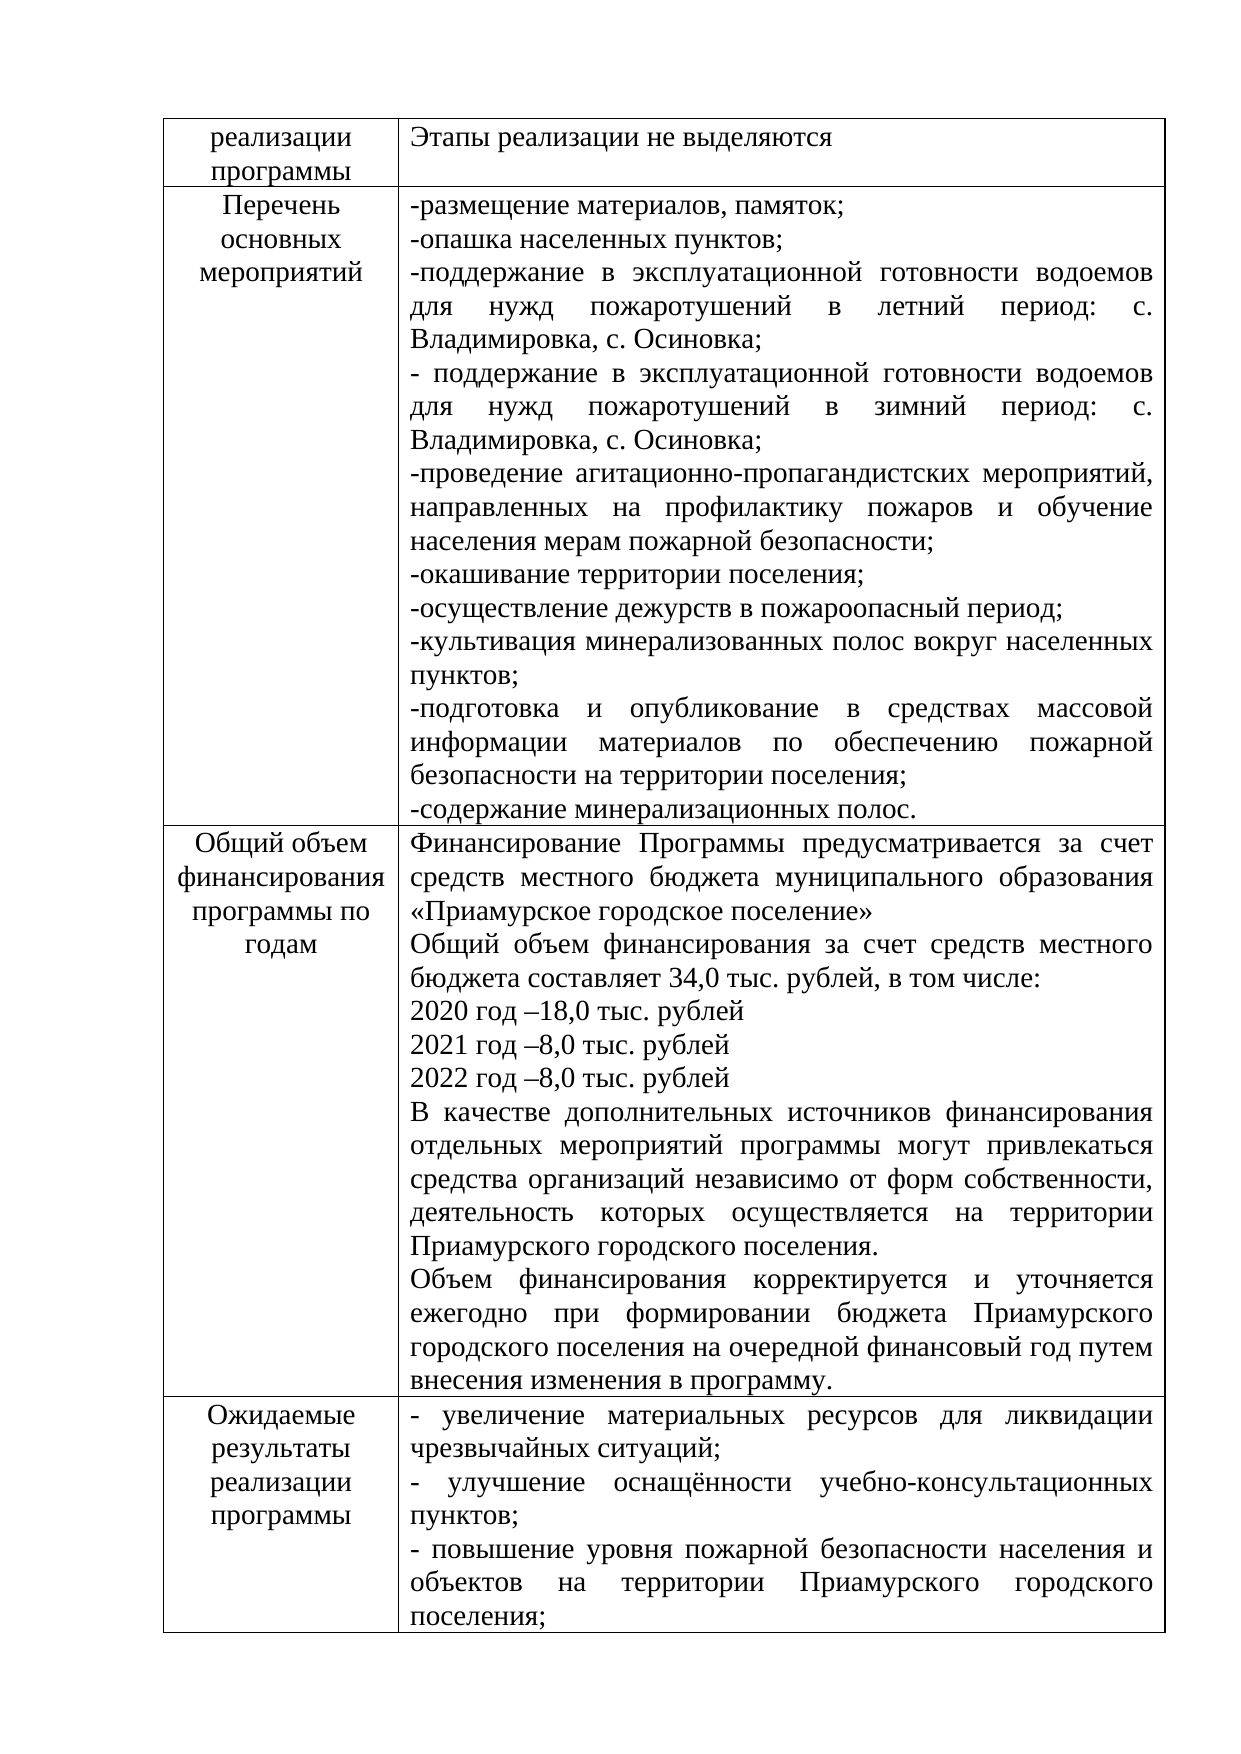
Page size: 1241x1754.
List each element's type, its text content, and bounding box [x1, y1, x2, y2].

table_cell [399, 119, 1164, 186]
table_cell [164, 1397, 398, 1632]
table_cell -размещение материалов, памяток; -опашка населенных пунктов; -поддержание в эксплуатационной готовности водоемов для нужд пожаротушений в летний период: с. Владимировка, с. Осиновка; - поддержание в эксплуатационной готовности водоемов для нужд пожаротушений в зимний период: с. Владимировка, с. Осиновка; -проведение агитационно-пропагандистских мероприятий, направленных на профилактику пожаров и обучение населения мерам пожарной безопасности; -окашивание территории поселения; -осуществление дежурств в пожароопасный период; -культивация минерализованных полос вокруг населенных пунктов; -подготовка и опубликование в средствах массовой информации материалов по обеспечению пожарной безопасности на территории поселения; -содержание минерализационных полос. [399, 187, 1164, 824]
table_cell Перечень основных мероприятий [164, 187, 398, 824]
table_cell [164, 119, 398, 186]
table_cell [399, 1397, 1164, 1632]
table_cell Финансирование Программы предусматривается за счет средств местного бюджета муниципального образования «Приамурское городское поселение» Общий объем финансирования за счет средств местного бюджета составляет 34,0 тыс. рублей, в том числе: 2020 год –18,0 тыс. рублей 2021 год –8,0 тыс. рублей 2022 год –8,0 тыс. рублей В качестве дополнительных источников финансирования отдельных мероприятий программы могут привлекаться средства организаций независимо от форм собственности, деятельность которых осуществляется на территории Приамурского городского поселения. Объем финансирования корректируется и уточняется ежегодно при формировании бюджета Приамурского городского поселения на очередной финансовый год путем внесения изменения в программу. [399, 826, 1164, 1396]
table_cell Общий объем финансирования программы по годам [164, 826, 398, 1396]
